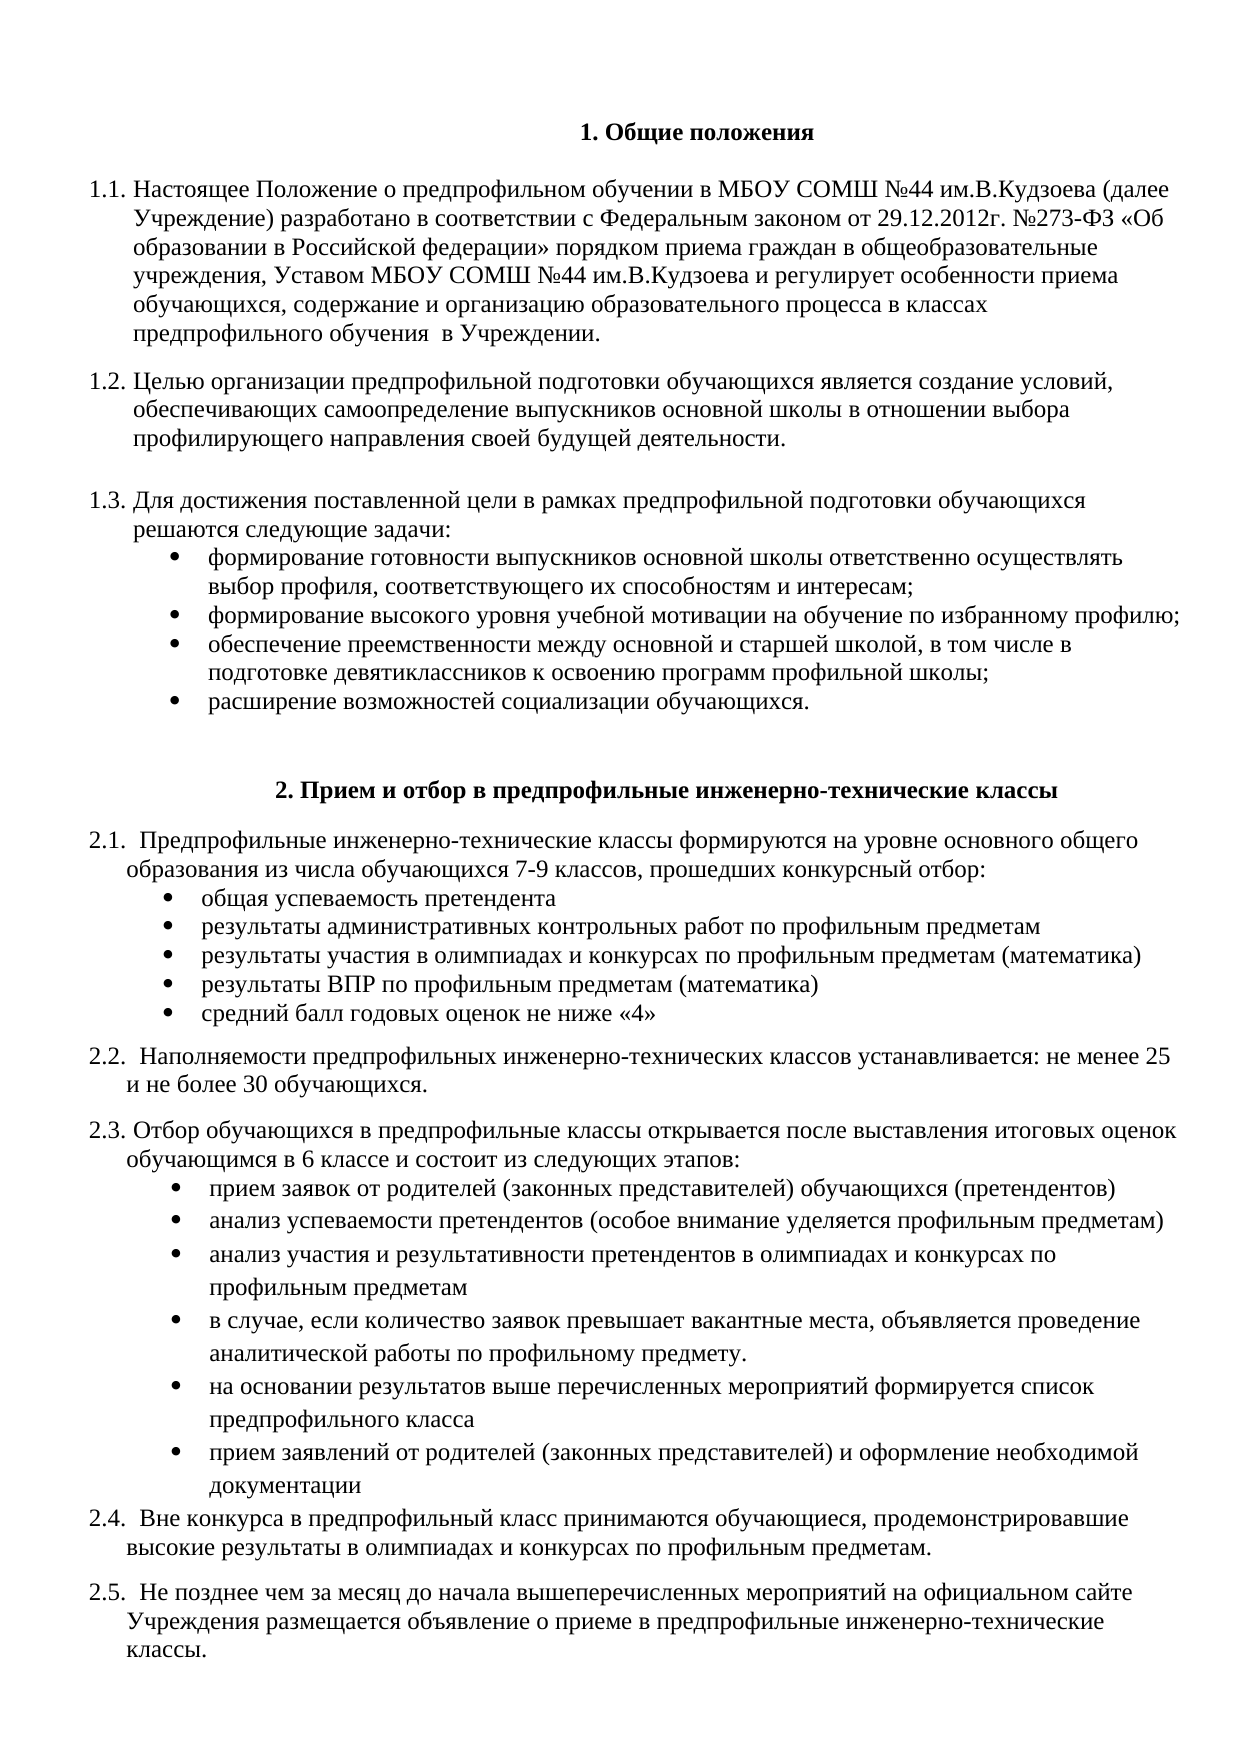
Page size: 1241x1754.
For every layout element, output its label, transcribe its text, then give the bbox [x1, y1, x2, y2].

list прием заявок от родителей (законных представителей) обучающихся (претендентов) [172, 1173, 1181, 1201]
text 1. Общие положения [162, 117, 1181, 145]
list результаты административных контрольных работ по профильным предметам [164, 911, 1181, 940]
list результаты ВПР по профильным предметам (математика) [164, 969, 1181, 998]
list в случае, если количество заявок превышает вакантные места, объявляется проведение аналитической работы по профильному предмету. [172, 1305, 1181, 1366]
list Наполняемости предпрофильных инженерно-технических классов устанавливается: не менее 25 и не более 30 обучающихся. [89, 1041, 1181, 1098]
list Для достижения поставленной цели в рамках предпрофильной подготовки обучающихся решаются следующие задачи: [89, 485, 1181, 542]
list прием заявлений от родителей (законных представителей) и оформление необходимой документации [172, 1437, 1181, 1498]
list расширение возможностей социализации обучающихся. [170, 686, 1181, 715]
list на основании результатов выше перечисленных мероприятий формируется список предпрофильного класса [172, 1371, 1181, 1432]
list Целью организации предпрофильной подготовки обучающихся является создание условий, обеспечивающих самоопределение выпускников основной школы в отношении выбора профилирующего направления своей будущей деятельности. [89, 366, 1181, 452]
list 2. Прием и отбор в предпрофильные инженерно-технические классы [152, 775, 1181, 804]
list формирование готовности выпускников основной школы ответственно осуществлять выбор профиля, соответствующего их способностям и интересам; [170, 542, 1181, 600]
list средний балл годовых оценок не ниже «4» [164, 998, 1181, 1026]
list общая успеваемость претендента [164, 883, 1181, 911]
list формирование высокого уровня учебной мотивации на обучение по избранному профилю; [170, 600, 1181, 629]
list Отбор обучающихся в предпрофильные классы открывается после выставления итоговых оценок обучающимся в 6 классе и состоит из следующих этапов: [89, 1115, 1181, 1173]
list обеспечение преемственности между основной и старшей школой, в том числе в подготовке девятиклассников к освоению программ профильной школы; [170, 629, 1181, 686]
list анализ участия и результативности претендентов в олимпиадах и конкурсах по профильным предметам [172, 1239, 1181, 1300]
list Вне конкурса в предпрофильный класс принимаются обучающиеся, продемонстрировавшие высокие результаты в олимпиадах и конкурсах по профильным предметам. [89, 1503, 1181, 1560]
list анализ успеваемости претендентов (особое внимание уделяется профильным предметам) [172, 1206, 1181, 1234]
list Не позднее чем за месяц до начала вышеперечисленных мероприятий на официальном сайте Учреждения размещается объявление о приеме в предпрофильные инженерно-технические классы. [89, 1577, 1181, 1663]
list результаты участия в олимпиадах и конкурсах по профильным предметам (математика) [164, 940, 1181, 969]
list Предпрофильные инженерно-технические классы формируются на уровне основного общего образования из числа обучающихся 7-9 классов, прошедших конкурсный отбор: [89, 825, 1181, 883]
list Настоящее Положение о предпрофильном обучении в МБОУ СОМШ №44 им.В.Кудзоева (далее Учреждение) разработано в соответствии с Федеральным законом от 29.12.2012г. №273-ФЗ «Об образовании в Российской федерации» порядком приема граждан в общеобразовательные учреждения, Уставом МБОУ СОМШ №44 им.В.Кудзоева и регулирует особенности приема обучающихся, содержание и организацию образовательного процесса в классах предпрофильного обучения в Учреждении. [89, 174, 1181, 347]
